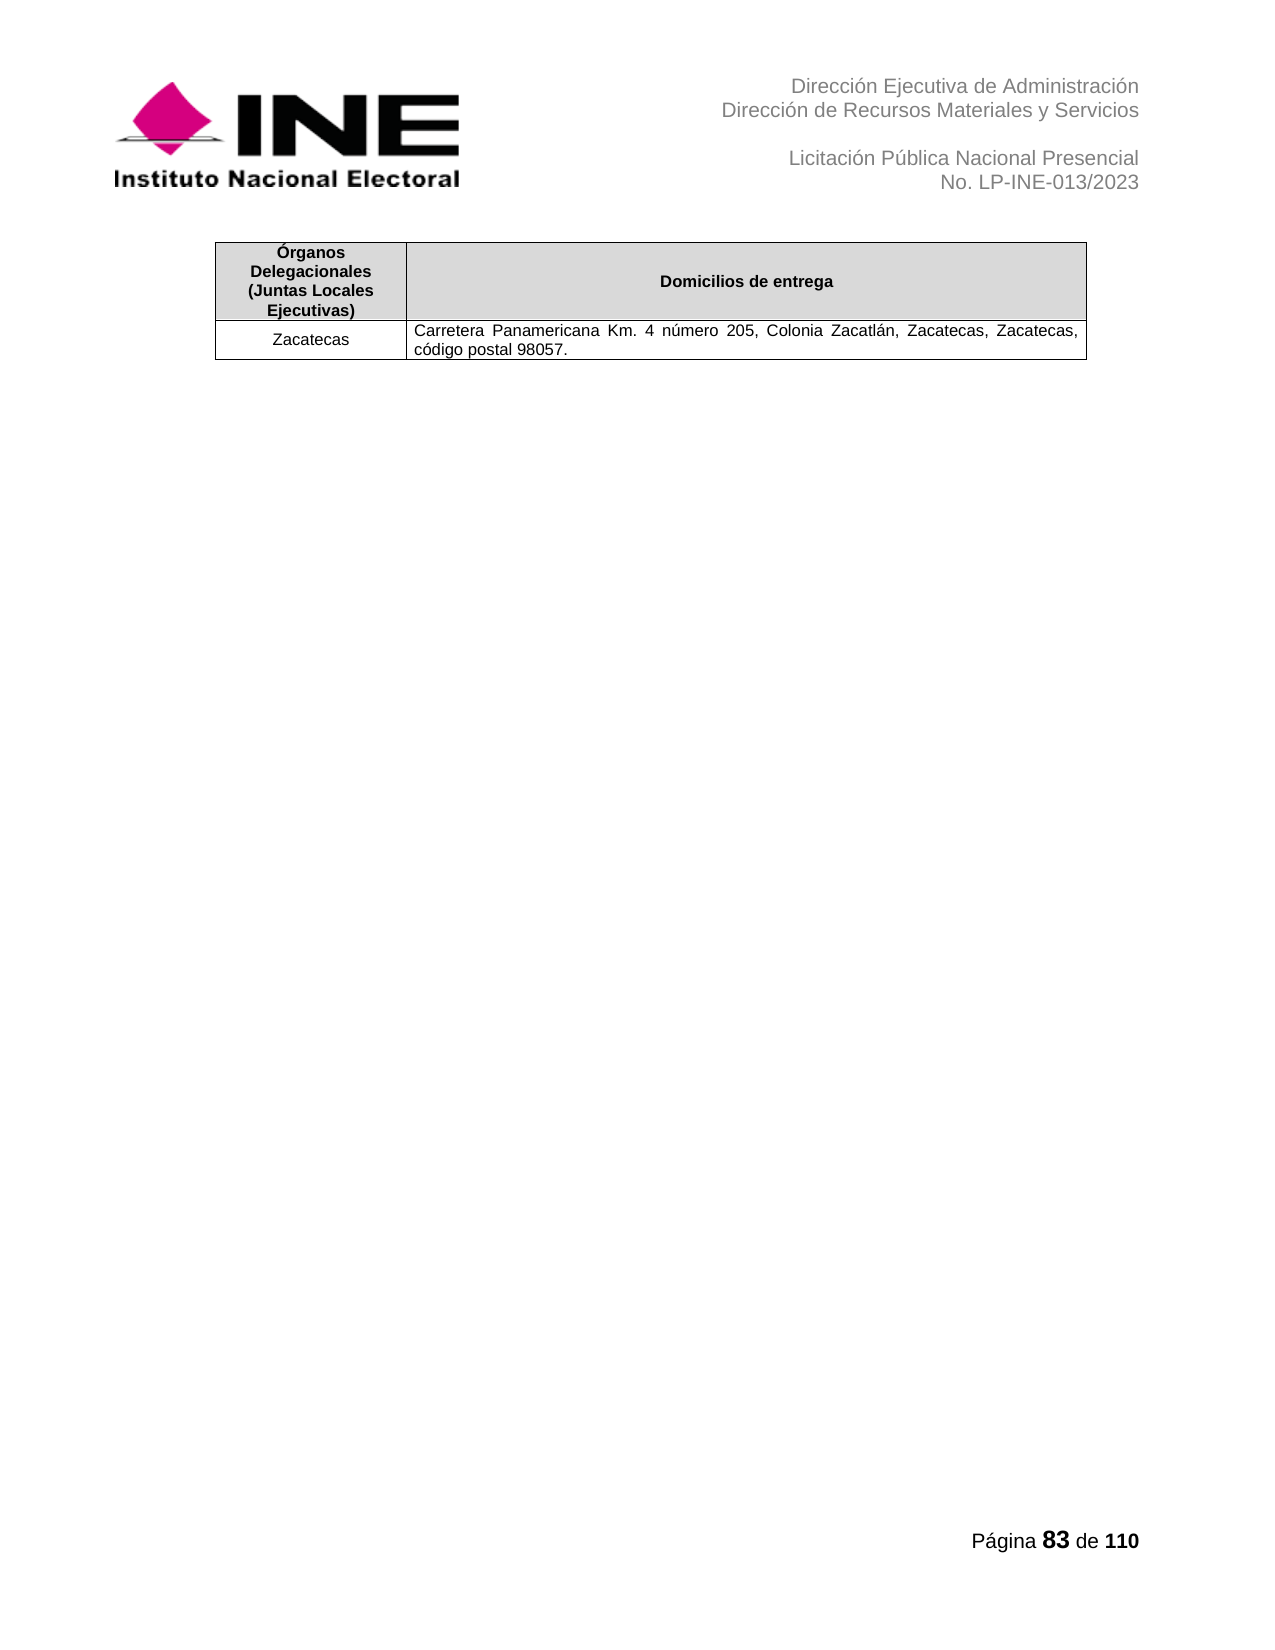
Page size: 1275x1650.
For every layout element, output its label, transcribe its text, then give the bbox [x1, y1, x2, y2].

table_cell Zacatecas [216, 321, 406, 359]
table_header Órganos Delegacionales (Juntas Locales Ejecutivas) [216, 243, 406, 319]
table_header Domicilios de entrega [407, 243, 1086, 319]
picture [115, 82, 459, 187]
table_cell Carretera Panamericana Km. 4 número 205, Colonia Zacatlán, Zacatecas, Zacatecas, código postal 98057. [407, 321, 1086, 359]
